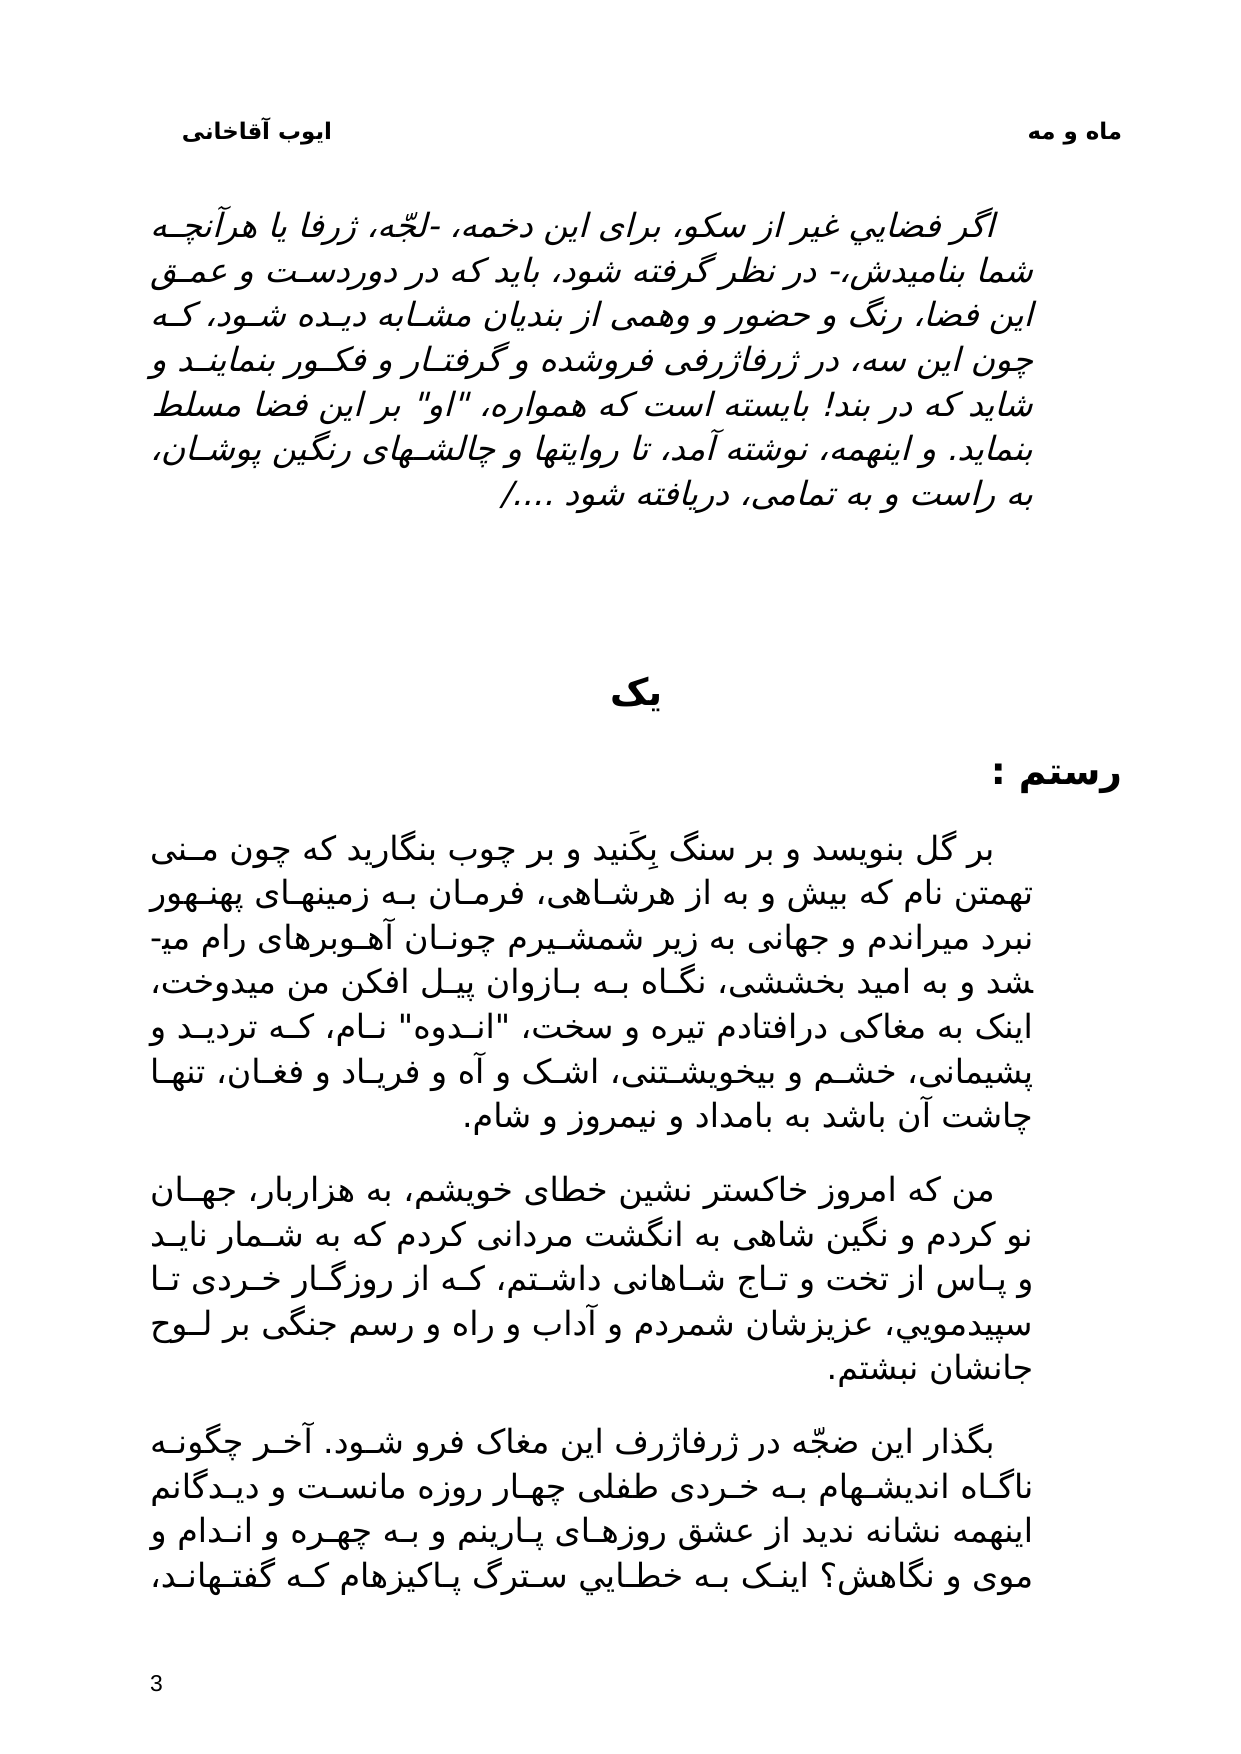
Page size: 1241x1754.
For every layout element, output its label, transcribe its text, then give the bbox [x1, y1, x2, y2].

text اگر فضايي غير از سکو، برای اين دخمه، -لجّه، ژرفا يا هرآنچه شما بناميدش،- در نظر گرفته شود، بايد که در دوردست و عمق اين فضا، رنگ و حضور و وهمی از بنديان مشابه ديده شود، که چون اين سه، در ژرفاژرفی فروشده و گرفتار و فکور بنمايند و شايد که در بند! بايسته است که همواره، "او" بر اين فضا مسلط بنمايد. و اينهمه، نوشته آمد، تا روايتها و چالشهای رنگين پوشان، به راست و به تمامی، دريافته شود ..../ [150, 207, 1122, 513]
text من که امروز خاکستر نشين خطای خويشم، به هزاربار، جهان نو کردم و نگين شاهی به انگشت مردانی کردم که به شمار نايد و پاس از تخت و تاج شاهانی داشتم، که از روزگار خردی تا سپيدمويي، عزيزشان شمردم و آداب و راه و رسم جنگی بر لوح جانشان نبشتم. [150, 1171, 1122, 1388]
text رستم : [150, 750, 1122, 794]
text بر گل بنويسد و بر سنگ بِکَنيد و بر چوب بنگاريد که چون منی تهمتن نام که بيش و به از هرشاهی، فرمان به زمينهای پهنهور نبرد میراندم و جهانی به زير شمشيرم چونان آهوبرهای رام میشد و به اميد بخششی، نگاه به بازوان پيل افکن من میدوخت، اينک به مغاکی درافتادم تيره و سخت، "اندوه" نام، که ترديد و پشيمانی، خشم و بیخويشتنی، اشک و آه و فرياد و فغان، تنها چاشت آن باشد به بامداد و نيمروز و شام. [150, 829, 1122, 1136]
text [150, 1423, 1122, 1595]
text يک [150, 671, 1122, 714]
